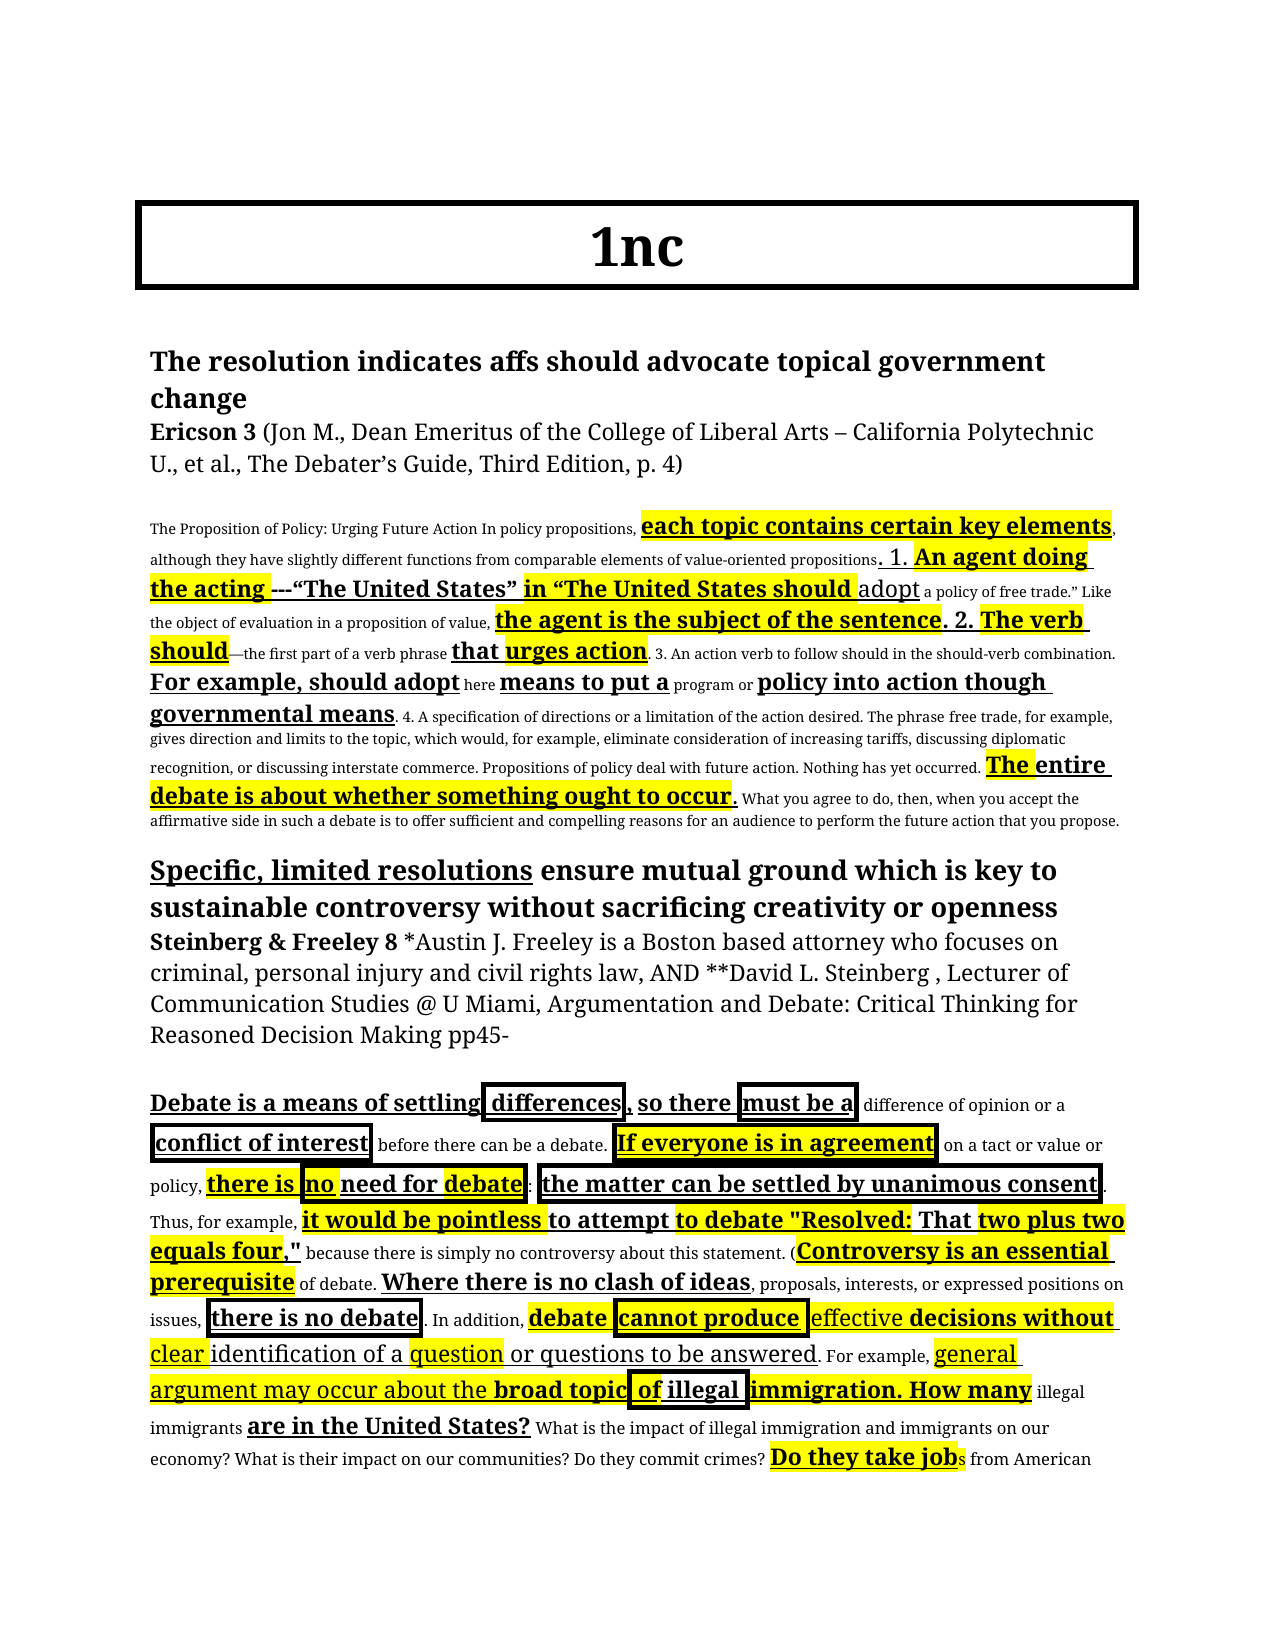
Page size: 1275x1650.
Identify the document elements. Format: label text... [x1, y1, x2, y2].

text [150, 1163, 1125, 1472]
subtitle 1nc [142, 206, 1133, 284]
text Ericson 3 (Jon M., Dean Emeritus of the College of Liberal Arts – California Polytechnic U., et al., The Debater’s Guide, Third Edition, p. 4) [150, 416, 1125, 479]
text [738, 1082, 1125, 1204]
subtitle The resolution indicates affs should advocate topical government change [150, 342, 1125, 416]
text The Proposition of Policy: Urging Future Action In policy propositions, each topic contains certain key elements, although they have slightly different functions from comparable elements of value-oriented propositions. 1. An agent doing the acting ---“The United States” in “The United States should adopt a policy of free trade.” Like the object of evaluation in a proposition of value, the agent is the subject of the sentence. 2. The verb should—the first part of a verb phrase that urges action. 3. An action verb to follow should in the should-verb combination. For example, should adopt here means to put a program or policy into action though governmental means. 4. A specification of directions or a limitation of the action desired. The phrase free trade, for example, gives direction and limits to the topic, which would, for example, eliminate consideration of increasing tariffs, discussing diplomatic recognition, or discussing interstate commerce. Propositions of policy deal with future action. Nothing has yet occurred. The entire debate is about whether something ought to occur. What you agree to do, then, when you accept the affirmative side in such a debate is to offer sufficient and compelling reasons for an audience to perform the future action that you propose. [150, 510, 1125, 831]
subtitle Specific, limited resolutions ensure mutual ground which is key to sustainable controversy without sacrificing creativity or openness [150, 852, 1125, 926]
text Steinberg & Freeley 8 *Austin J. Freeley is a Boston based attorney who focuses on criminal, personal injury and civil rights law, AND **David L. Steinberg , Lecturer of Communication Studies @ U Miami, Argumentation and Debate: Critical Thinking for Reasoned Decision Making pp45- [150, 926, 1125, 1051]
